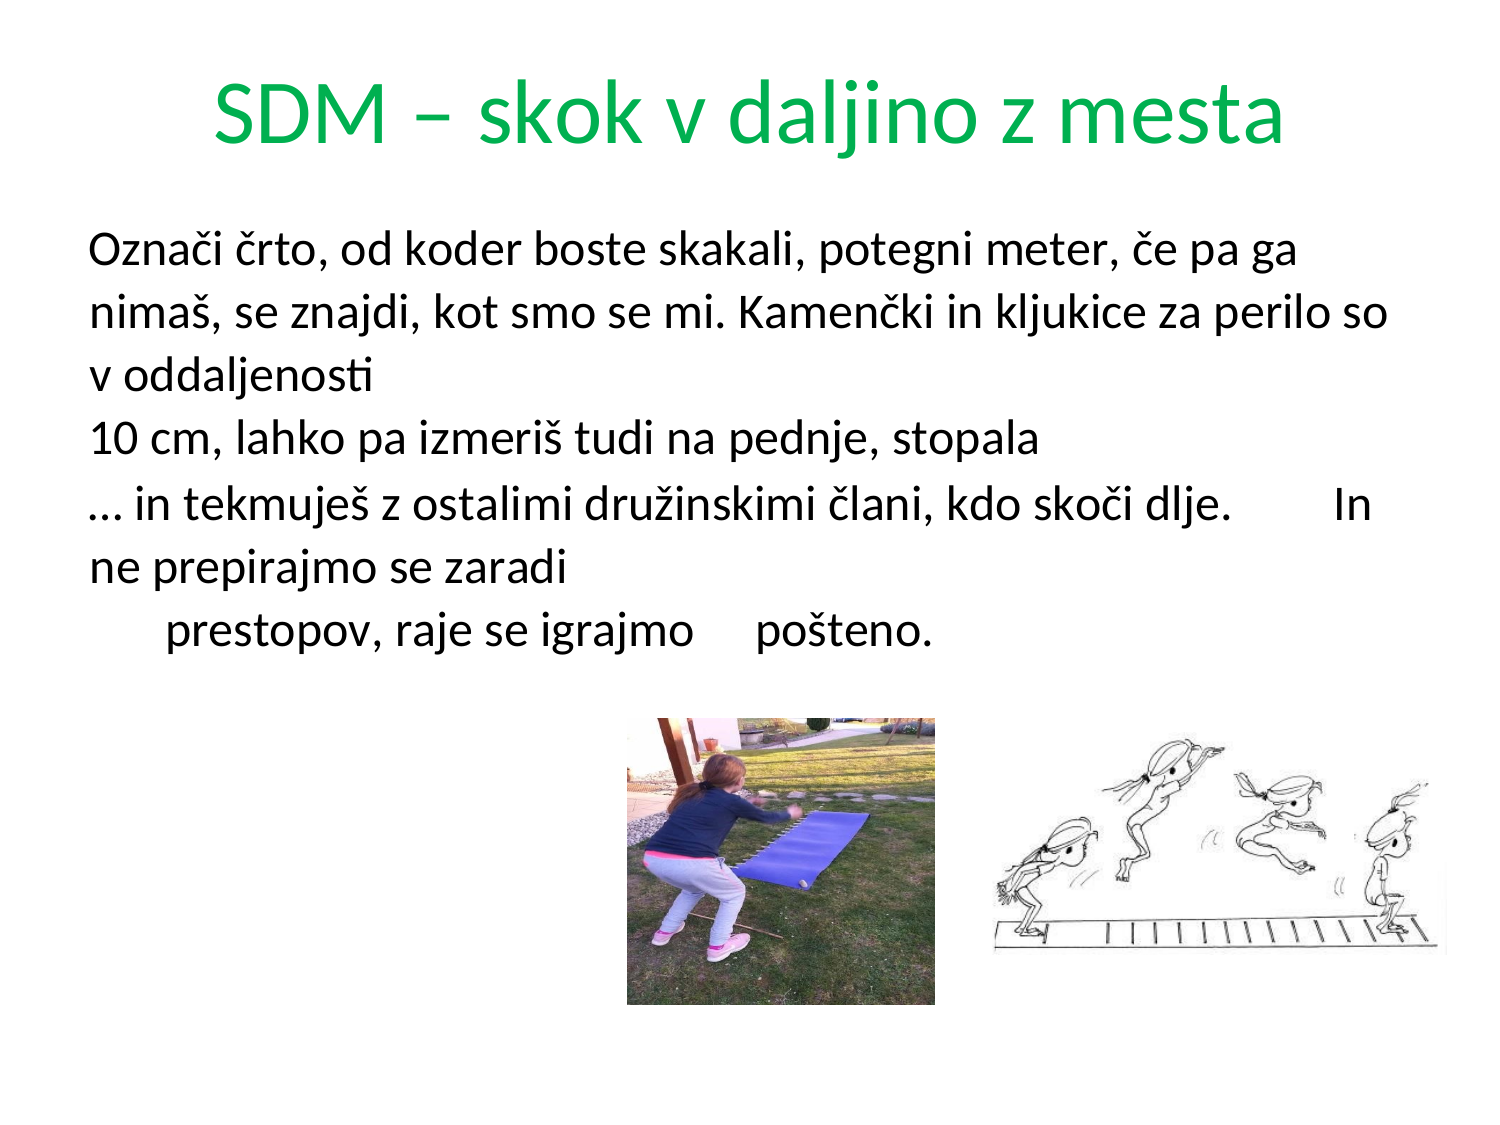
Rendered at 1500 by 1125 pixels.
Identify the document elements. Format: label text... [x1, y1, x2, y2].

subtitle SDM – skok v daljino z mesta [92, 54, 1408, 166]
picture [974, 723, 1447, 955]
text 10 cm, lahko pa izmeriš tudi na pednje, stopala [88, 406, 1409, 467]
text … in tekmuješ z ostalimi družinskimi člani, kdo skoči dlje. In ne prepirajmo se zaradi [88, 472, 1409, 596]
text prestopov, raje se igrajmo pošteno. [88, 598, 1409, 659]
picture [627, 718, 935, 1005]
text Označi črto, od koder boste skakali, potegni meter, če pa ga nimaš, se znajdi, kot smo se mi. Kamenčki in kljukice za perilo so v oddaljenosti [88, 217, 1409, 404]
